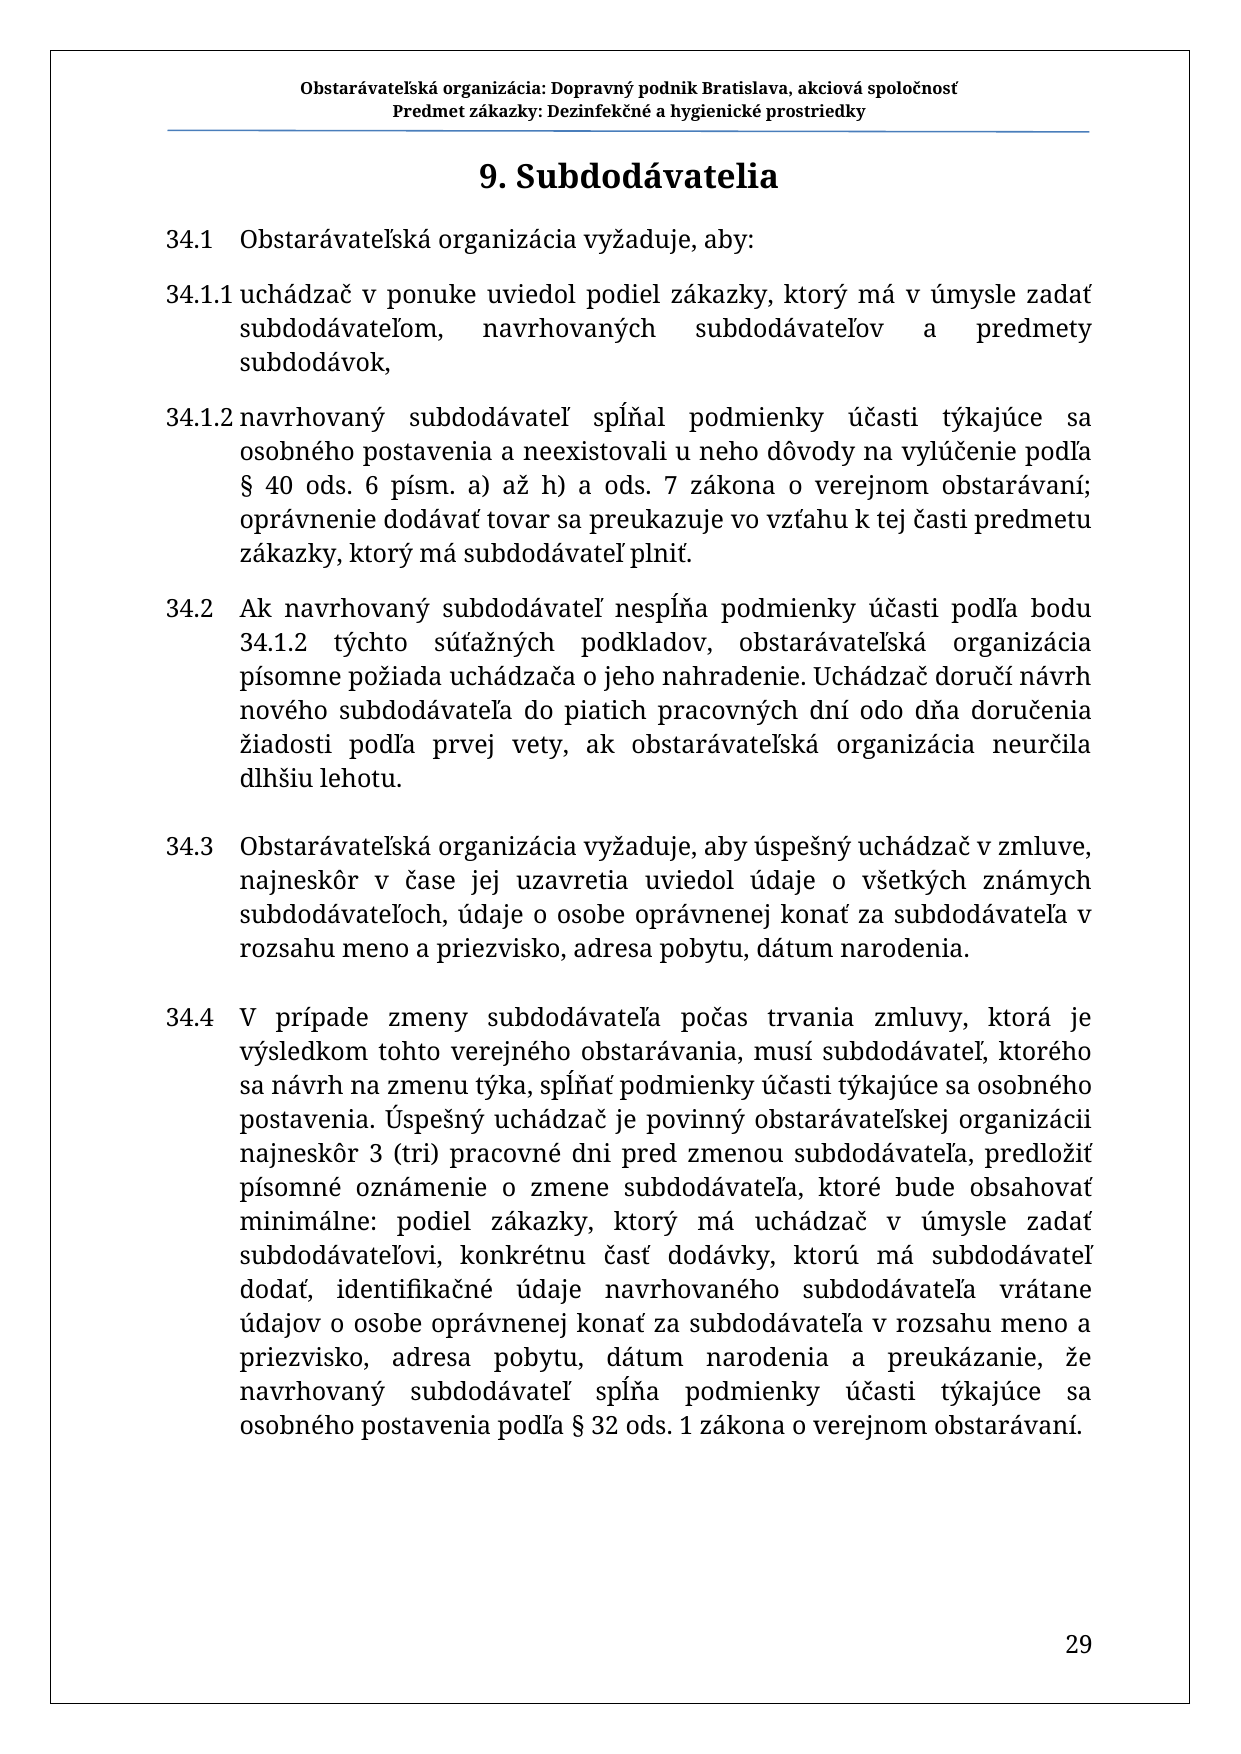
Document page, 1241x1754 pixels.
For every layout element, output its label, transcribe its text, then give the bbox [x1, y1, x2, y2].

list Obstarávateľská organizácia vyžaduje, aby úspešný uchádzač v zmluve, najneskôr v čase jej uzavretia uviedol údaje o všetkých známych subdodávateľoch, údaje o osobe oprávnenej konať za subdodávateľa v rozsahu meno a priezvisko, adresa pobytu, dátum narodenia. [165, 829, 1093, 965]
list V prípade zmeny subdodávateľa počas trvania zmluvy, ktorá je výsledkom tohto verejného obstarávania, musí subdodávateľ, ktorého sa návrh na zmenu týka, spĺňať podmienky účasti týkajúce sa osobného postavenia. Úspešný uchádzač je povinný obstarávateľskej organizácii najneskôr 3 (tri) pracovné dni pred zmenou subdodávateľa, predložiť písomné oznámenie o zmene subdodávateľa, ktoré bude obsahovať minimálne: podiel zákazky, ktorý má uchádzač v úmysle zadať subdodávateľovi, konkrétnu časť dodávky, ktorú má subdodávateľ dodať, identifikačné údaje navrhovaného subdodávateľa vrátane údajov o osobe oprávnenej konať za subdodávateľa v rozsahu meno a priezvisko, adresa pobytu, dátum narodenia a preukázanie, že navrhovaný subdodávateľ spĺňa podmienky účasti týkajúce sa osobného postavenia podľa § 32 ods. 1 zákona o verejnom obstarávaní. [165, 999, 1093, 1442]
list navrhovaný subdodávateľ spĺňal podmienky účasti týkajúce sa osobného postavenia a neexistovali u neho dôvody na vylúčenie podľa § 40 ods. 6 písm. a) až h) a ods. 7 zákona o verejnom obstarávaní; oprávnenie dodávať tovar sa preukazuje vo vzťahu k tej časti predmetu zákazky, ktorý má subdodávateľ plniť. [165, 399, 1093, 569]
subtitle 9. Subdodávatelia [165, 153, 1093, 199]
list Ak navrhovaný subdodávateľ nespĺňa podmienky účasti podľa bodu 34.1.2 týchto súťažných podkladov, obstarávateľská organizácia písomne požiada uchádzača o jeho nahradenie. Uchádzač doručí návrh nového subdodávateľa do piatich pracovných dní odo dňa doručenia žiadosti podľa prvej vety, ak obstarávateľská organizácia neurčila dlhšiu lehotu. [165, 590, 1093, 795]
list uchádzač v ponuke uviedol podiel zákazky, ktorý má v úmysle zadať subdodávateľom, navrhovaných subdodávateľov a predmety subdodávok, [165, 276, 1093, 378]
list Obstarávateľská organizácia vyžaduje, aby: [165, 221, 1093, 255]
